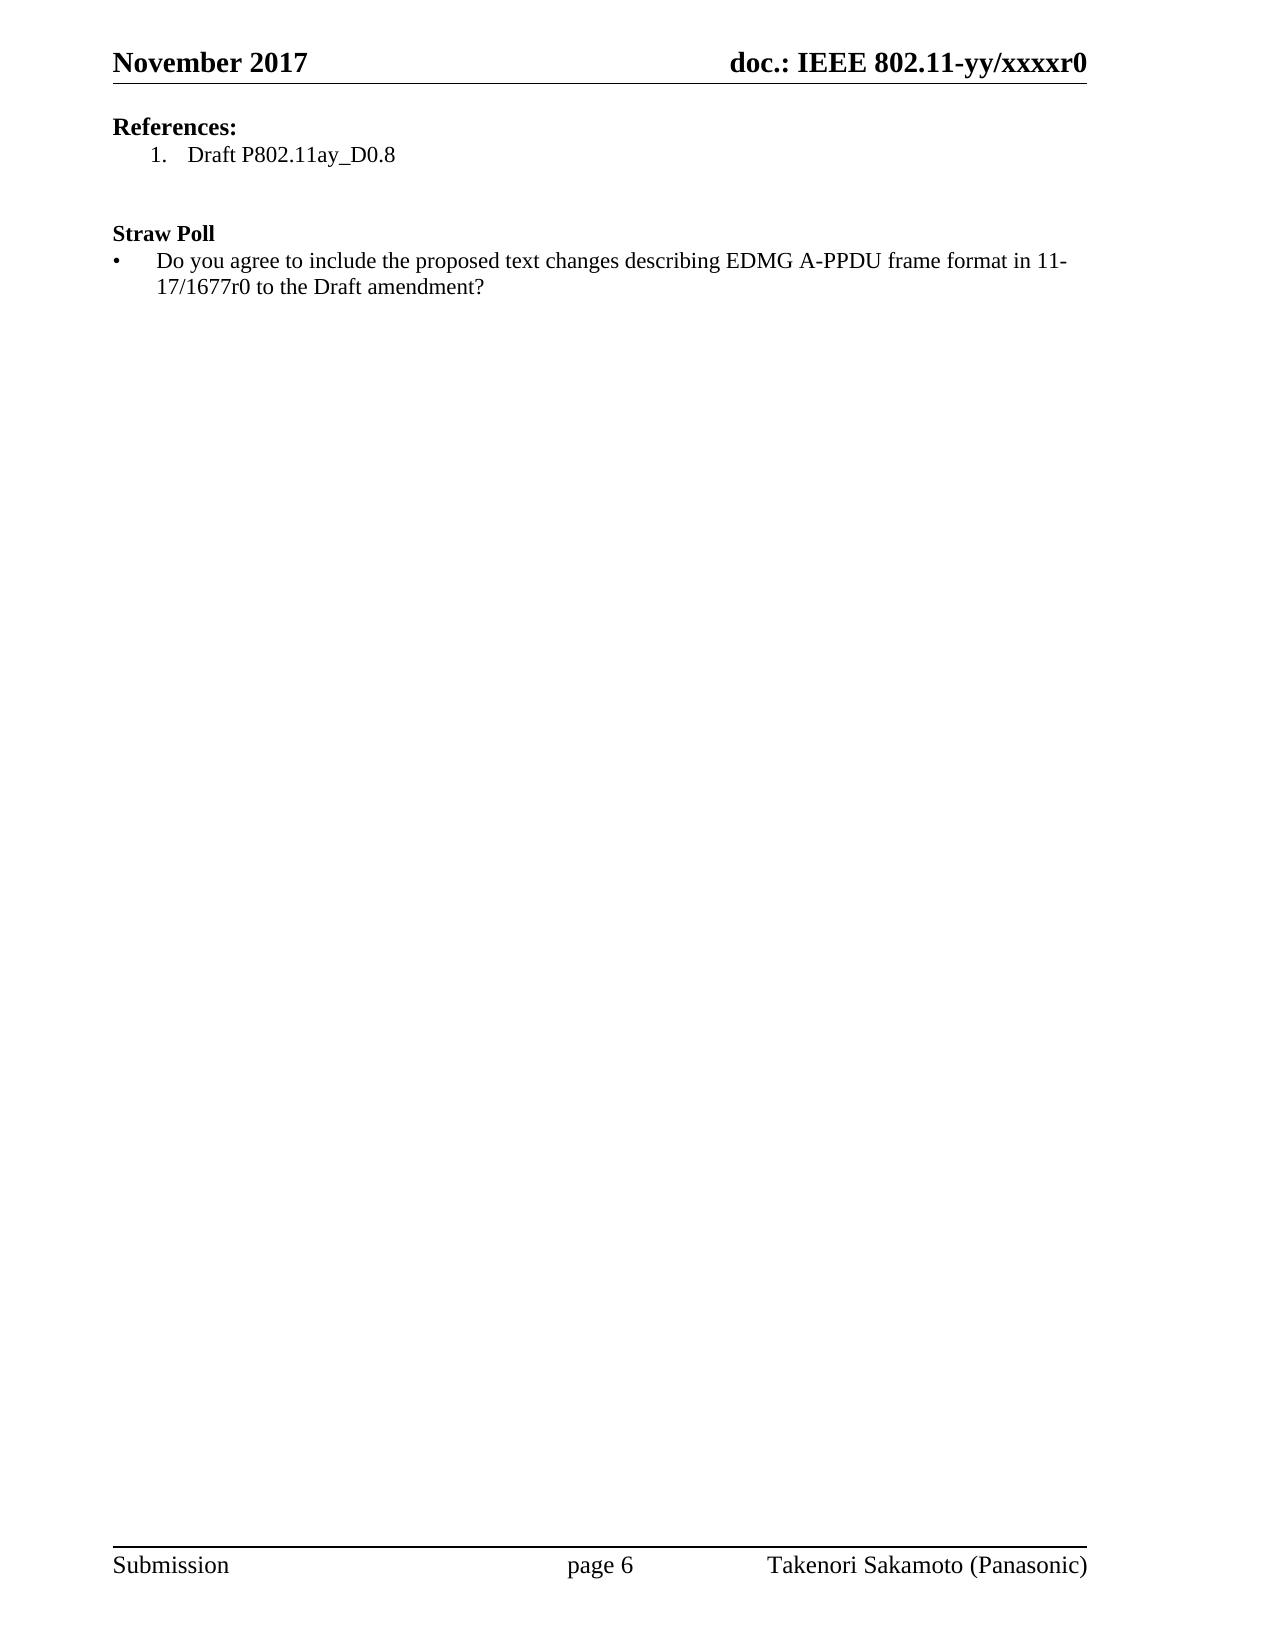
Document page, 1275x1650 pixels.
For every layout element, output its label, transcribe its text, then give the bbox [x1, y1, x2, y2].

text Straw Poll [112, 220, 1087, 247]
list Draft P802.11ay_D0.8 [150, 141, 1087, 168]
text References: [112, 112, 1087, 141]
list Do you agree to include the proposed text changes describing EDMG A-PPDU frame format in 11-17/1677r0 to the Draft amendment? [112, 247, 1087, 299]
